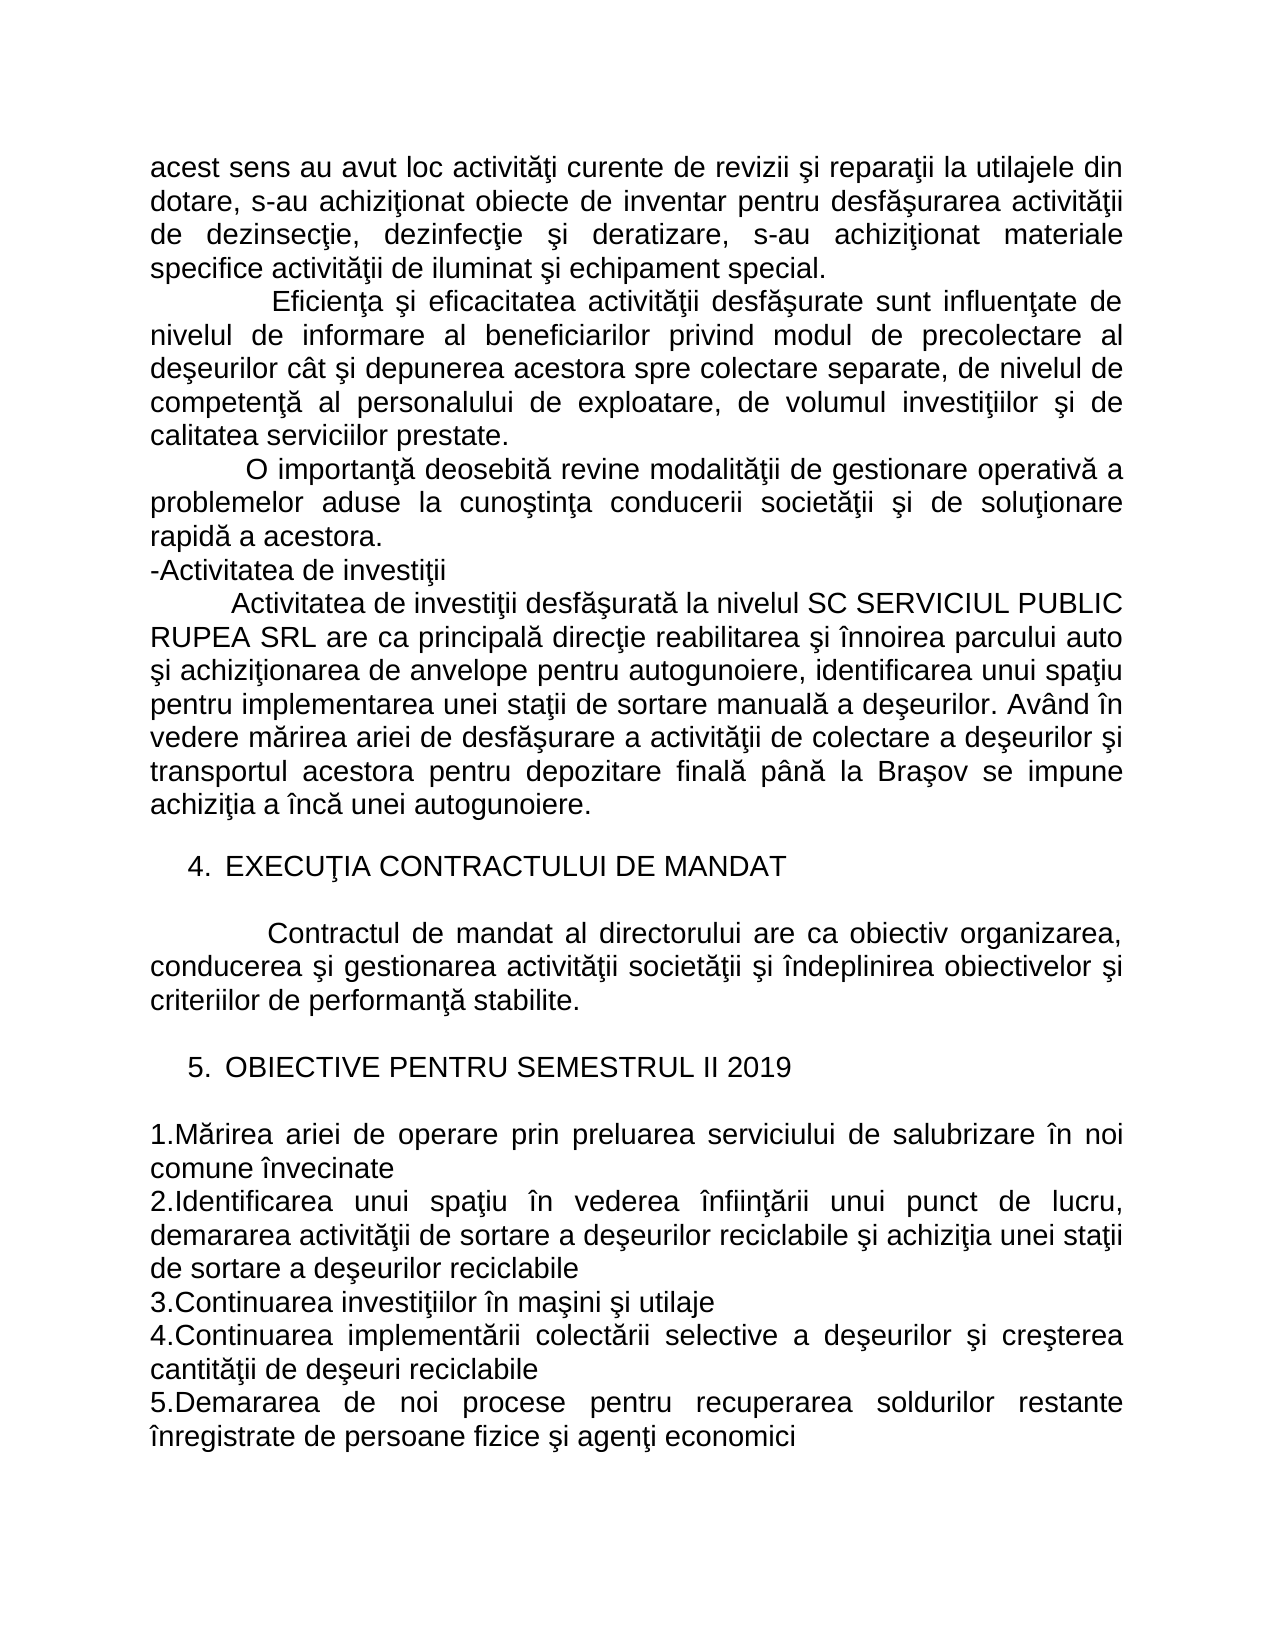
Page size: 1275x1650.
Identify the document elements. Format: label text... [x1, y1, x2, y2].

text 1.Mărirea ariei de operare prin preluarea serviciului de salubrizare în noi comune învecinate [150, 1117, 1125, 1184]
list EXECUŢIA CONTRACTULUI DE MANDAT [187, 849, 1125, 882]
text 4.Continuarea implementării colectării selective a deşeurilor şi creşterea cantităţii de deşeuri reciclabile [150, 1318, 1125, 1386]
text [150, 150, 1125, 284]
text 5.Demararea de noi procese pentru recuperarea soldurilor restante înregistrate de persoane fizice şi agenţi economici [150, 1386, 1125, 1453]
text O importanţă deosebită revine modalităţii de gestionare operativă a problemelor aduse la cunoştinţa conducerii societăţii şi de soluţionare rapidă a acestora. [150, 452, 1125, 552]
text Contractul de mandat al directorului are ca obiectiv organizarea, conducerea şi gestionarea activităţii societăţii şi îndeplinirea obiectivelor şi criteriilor de performanţă stabilite. [150, 916, 1125, 1017]
list OBIECTIVE PENTRU SEMESTRUL II 2019 [187, 1050, 1125, 1084]
text 2.Identificarea unui spaţiu în vederea înfiinţării unui punct de lucru, demararea activităţii de sortare a deşeurilor reciclabile şi achiziţia unei staţii de sortare a deşeurilor reciclabile [150, 1184, 1125, 1285]
text Eficienţa şi eficacitatea activităţii desfăşurate sunt influenţate de nivelul de informare al beneficiarilor privind modul de precolectare al deşeurilor cât şi depunerea acestora spre colectare separate, de nivelul de competenţă al personalului de exploatare, de volumul investiţiilor şi de calitatea serviciilor prestate. [150, 284, 1125, 452]
text -Activitatea de investiţii [150, 552, 1125, 586]
text 3.Continuarea investiţiilor în maşini şi utilaje [150, 1285, 1125, 1318]
text Activitatea de investiţii desfăşurată la nivelul SC SERVICIUL PUBLIC RUPEA SRL are ca principală direcţie reabilitarea şi înnoirea parcului auto şi achiziţionarea de anvelope pentru autogunoiere, identificarea unui spaţiu pentru implementarea unei staţii de sortare manuală a deşeurilor. Având în vedere mărirea ariei de desfăşurare a activităţii de colectare a deşeurilor şi transportul acestora pentru depozitare finală până la Braşov se impune achiziţia a încă unei autogunoiere. [150, 586, 1125, 821]
